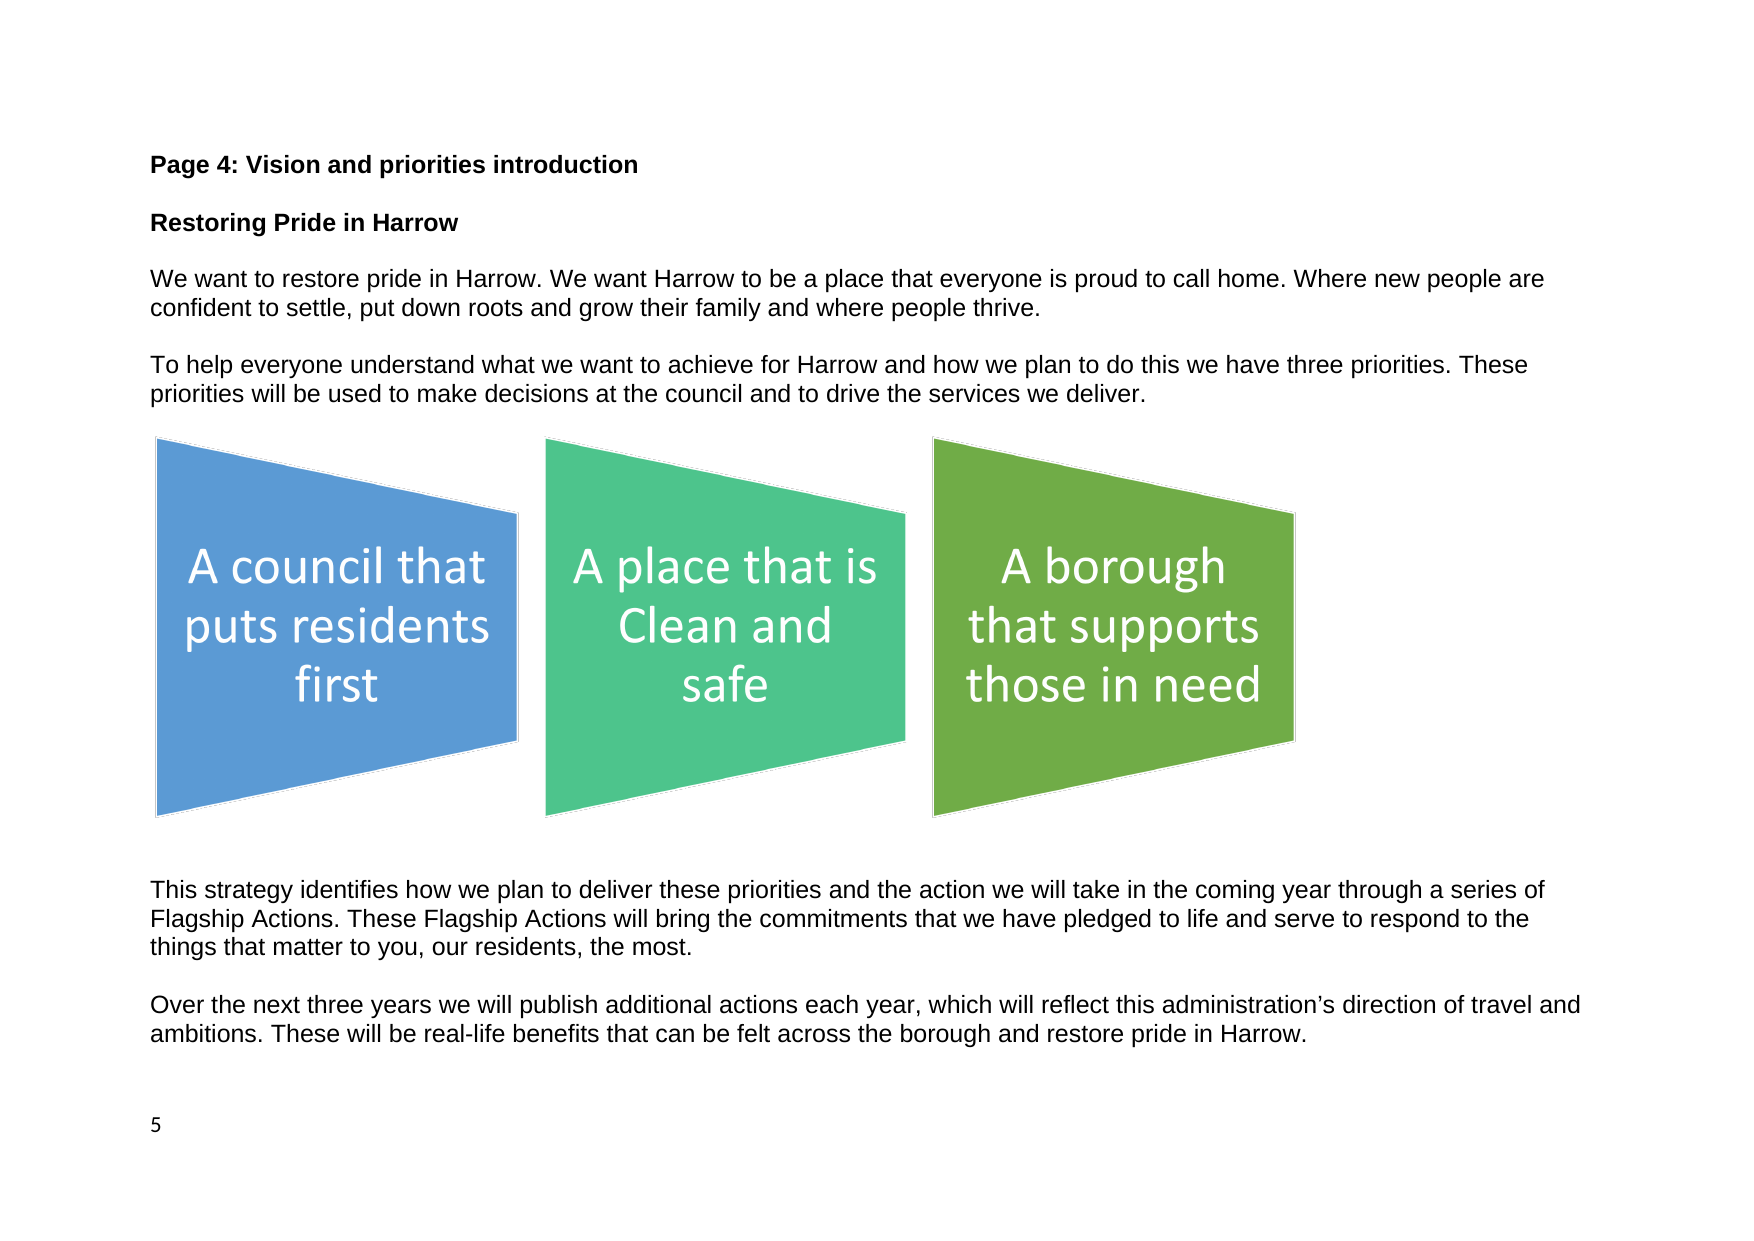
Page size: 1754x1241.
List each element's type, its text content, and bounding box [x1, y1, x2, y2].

text Page 4: Vision and priorities introduction [150, 150, 1604, 179]
text We want to restore pride in Harrow. We want Harrow to be a place that everyone is proud to call home. Where new people are confident to settle, put down roots and grow their family and where people thrive. [150, 264, 1604, 322]
picture [150, 436, 1305, 818]
text This strategy identifies how we plan to deliver these priorities and the action we will take in the coming year through a series of Flagship Actions. These Flagship Actions will bring the commitments that we have pledged to life and serve to respond to the things that matter to you, our residents, the most. [150, 875, 1604, 961]
text Over the next three years we will publish additional actions each year, which will reflect this administration’s direction of travel and ambitions. These will be real-life benefits that can be felt across the borough and restore pride in Harrow. [150, 990, 1604, 1047]
text Restoring Pride in Harrow [150, 207, 1604, 264]
text To help everyone understand what we want to achieve for Harrow and how we plan to do this we have three priorities. These priorities will be used to make decisions at the council and to drive the services we deliver. [150, 351, 1604, 408]
